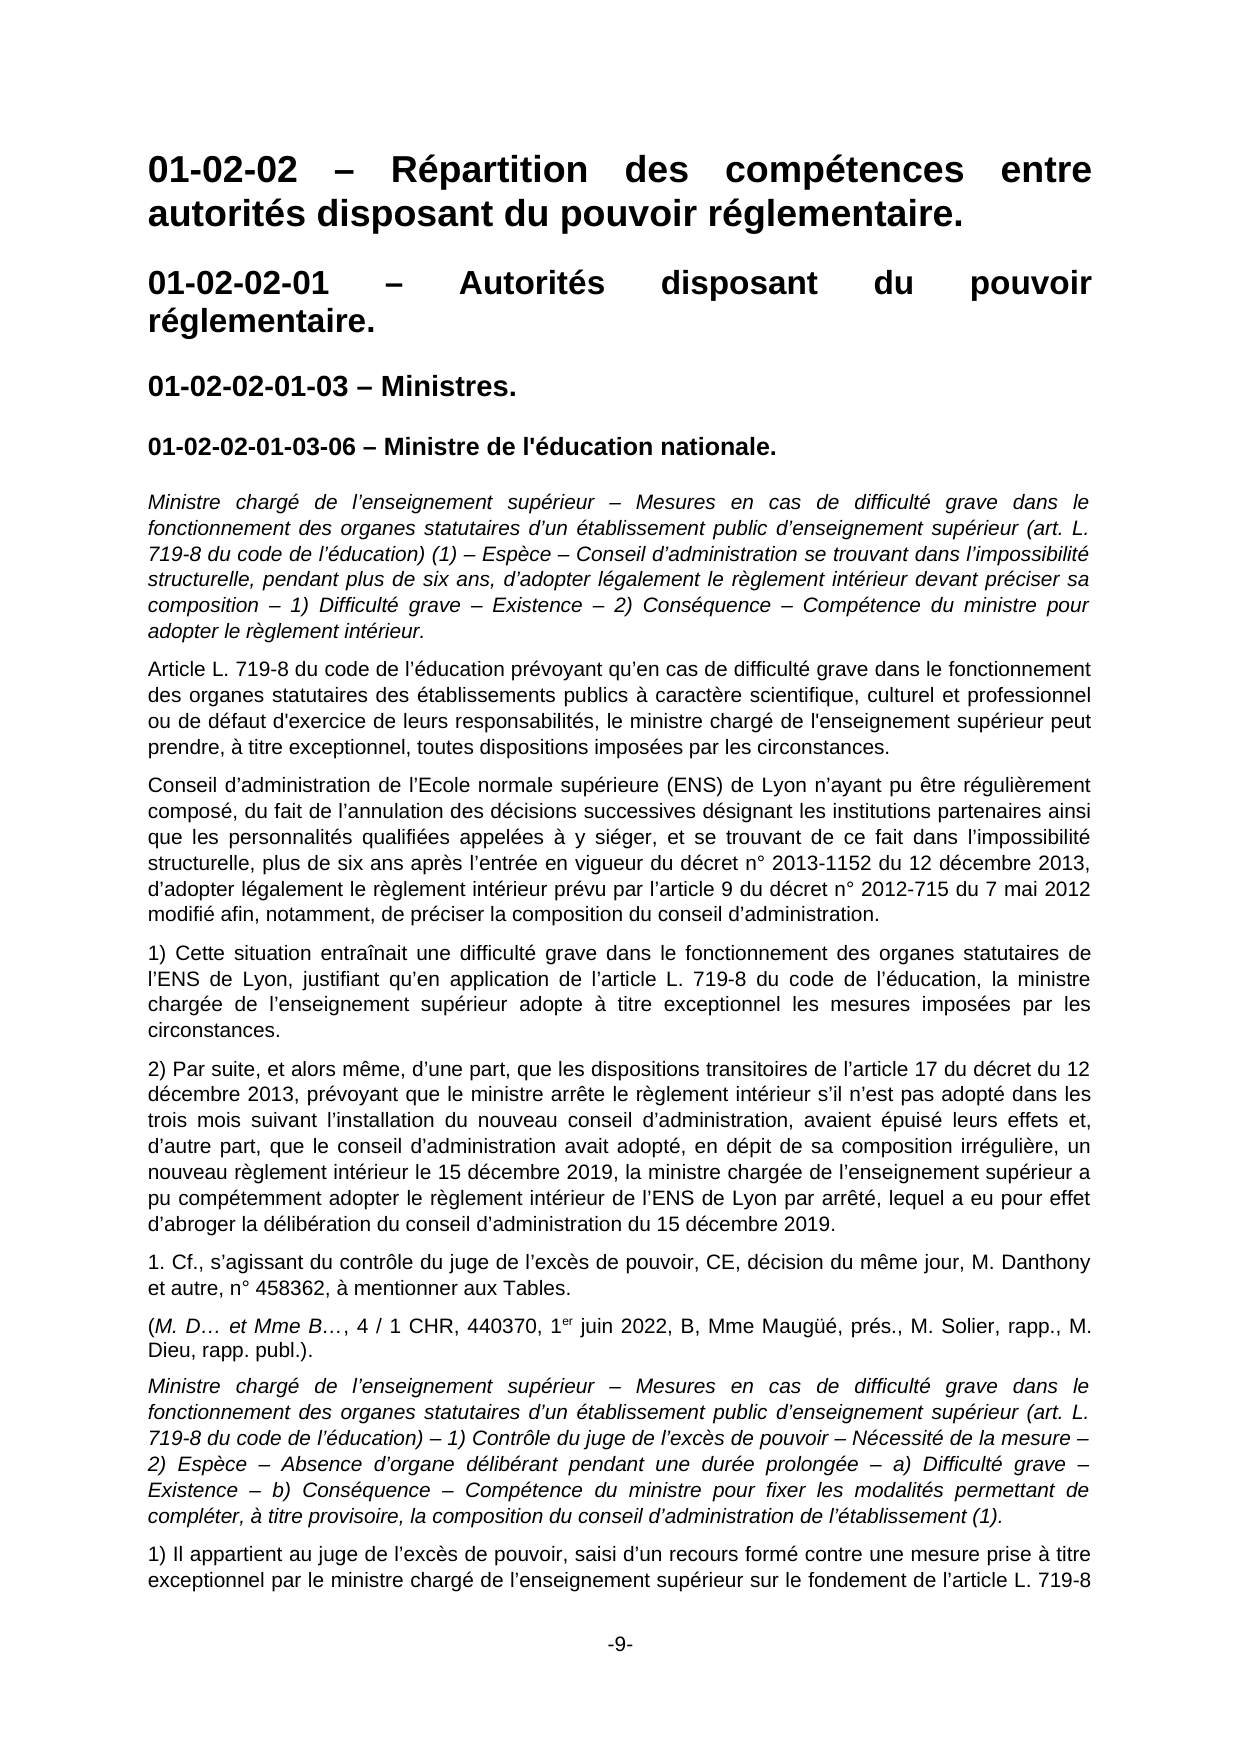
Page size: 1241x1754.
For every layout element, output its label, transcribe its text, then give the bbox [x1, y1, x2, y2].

text 2) Par suite, et alors même, d’une part, que les dispositions transitoires de l’article 17 du décret du 12 décembre 2013, prévoyant que le ministre arrête le règlement intérieur s’il n’est pas adopté dans les trois mois suivant l’installation du nouveau conseil d’administration, avaient épuisé leurs effets et, d’autre part, que le conseil d’administration avait adopté, en dépit de sa composition irrégulière, un nouveau règlement intérieur le 15 décembre 2019, la ministre chargée de l’enseignement supérieur a pu compétemment adopter le règlement intérieur de l’ENS de Lyon par arrêté, lequel a eu pour effet d’abroger la délibération du conseil d’administration du 15 décembre 2019. [148, 1056, 1093, 1235]
subtitle 01-02-02-01-03-06 – Ministre de l'éducation nationale. [148, 432, 1093, 461]
text 1) Cette situation entraînait une difficulté grave dans le fonctionnement des organes statutaires de l’ENS de Lyon, justifiant qu’en application de l’article L. 719-8 du code de l’éducation, la ministre chargée de l’enseignement supérieur adopte à titre exceptionnel les mesures imposées par les circonstances. [148, 941, 1093, 1042]
text Ministre chargé de l’enseignement supérieur – Mesures en cas de difficulté grave dans le fonctionnement des organes statutaires d’un établissement public d’enseignement supérieur (art. L. 719-8 du code de l’éducation) – 1) Contrôle du juge de l’excès de pouvoir – Nécessité de la mesure – 2) Espèce – Absence d’organe délibérant pendant une durée prolongée – a) Difficulté grave – Existence – b) Conséquence – Compétence du ministre pour fixer les modalités permettant de compléter, à titre provisoire, la composition du conseil d’administration de l’établissement (1). [148, 1374, 1093, 1527]
text Conseil d’administration de l’Ecole normale supérieure (ENS) de Lyon n’ayant pu être régulièrement composé, du fait de l’annulation des décisions successives désignant les institutions partenaires ainsi que les personnalités qualifiées appelées à y siéger, et se trouvant de ce fait dans l’impossibilité structurelle, plus de six ans après l’entrée en vigueur du décret n° 2013-1152 du 12 décembre 2013, d’adopter légalement le règlement intérieur prévu par l’article 9 du décret n° 2012-715 du 7 mai 2012 modifié afin, notamment, de préciser la composition du conseil d’administration. [148, 773, 1093, 926]
subtitle 01-02-02 – Répartition des compétences entre autorités disposant du pouvoir réglementaire. [148, 148, 1093, 234]
text (M. D… et Mme B…, 4 / 1 CHR, 440370, 1er juin 2022, B, Mme Maugüé, prés., M. Solier, rapp., M. Dieu, rapp. publ.). [148, 1314, 1093, 1362]
subtitle 01-02-02-01-03 – Ministres. [148, 369, 1093, 403]
text Ministre chargé de l’enseignement supérieur – Mesures en cas de difficulté grave dans le fonctionnement des organes statutaires d’un établissement public d’enseignement supérieur (art. L. 719-8 du code de l’éducation) (1) – Espèce – Conseil d’administration se trouvant dans l’impossibilité structurelle, pendant plus de six ans, d’adopter légalement le règlement intérieur devant préciser sa composition – 1) Difficulté grave – Existence – 2) Conséquence – Compétence du ministre pour adopter le règlement intérieur. [148, 490, 1093, 643]
text 1. Cf., s’agissant du contrôle du juge de l’excès de pouvoir, CE, décision du même jour, M. Danthony et autre, n° 458362, à mentionner aux Tables. [148, 1250, 1093, 1299]
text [148, 1542, 1093, 1592]
subtitle 01-02-02-01 – Autorités disposant du pouvoir réglementaire. [148, 263, 1093, 340]
text Article L. 719-8 du code de l’éducation prévoyant qu’en cas de difficulté grave dans le fonctionnement des organes statutaires des établissements publics à caractère scientifique, culturel et professionnel ou de défaut d'exercice de leurs responsabilités, le ministre chargé de l'enseignement supérieur peut prendre, à titre exceptionnel, toutes dispositions imposées par les circonstances. [148, 657, 1093, 759]
